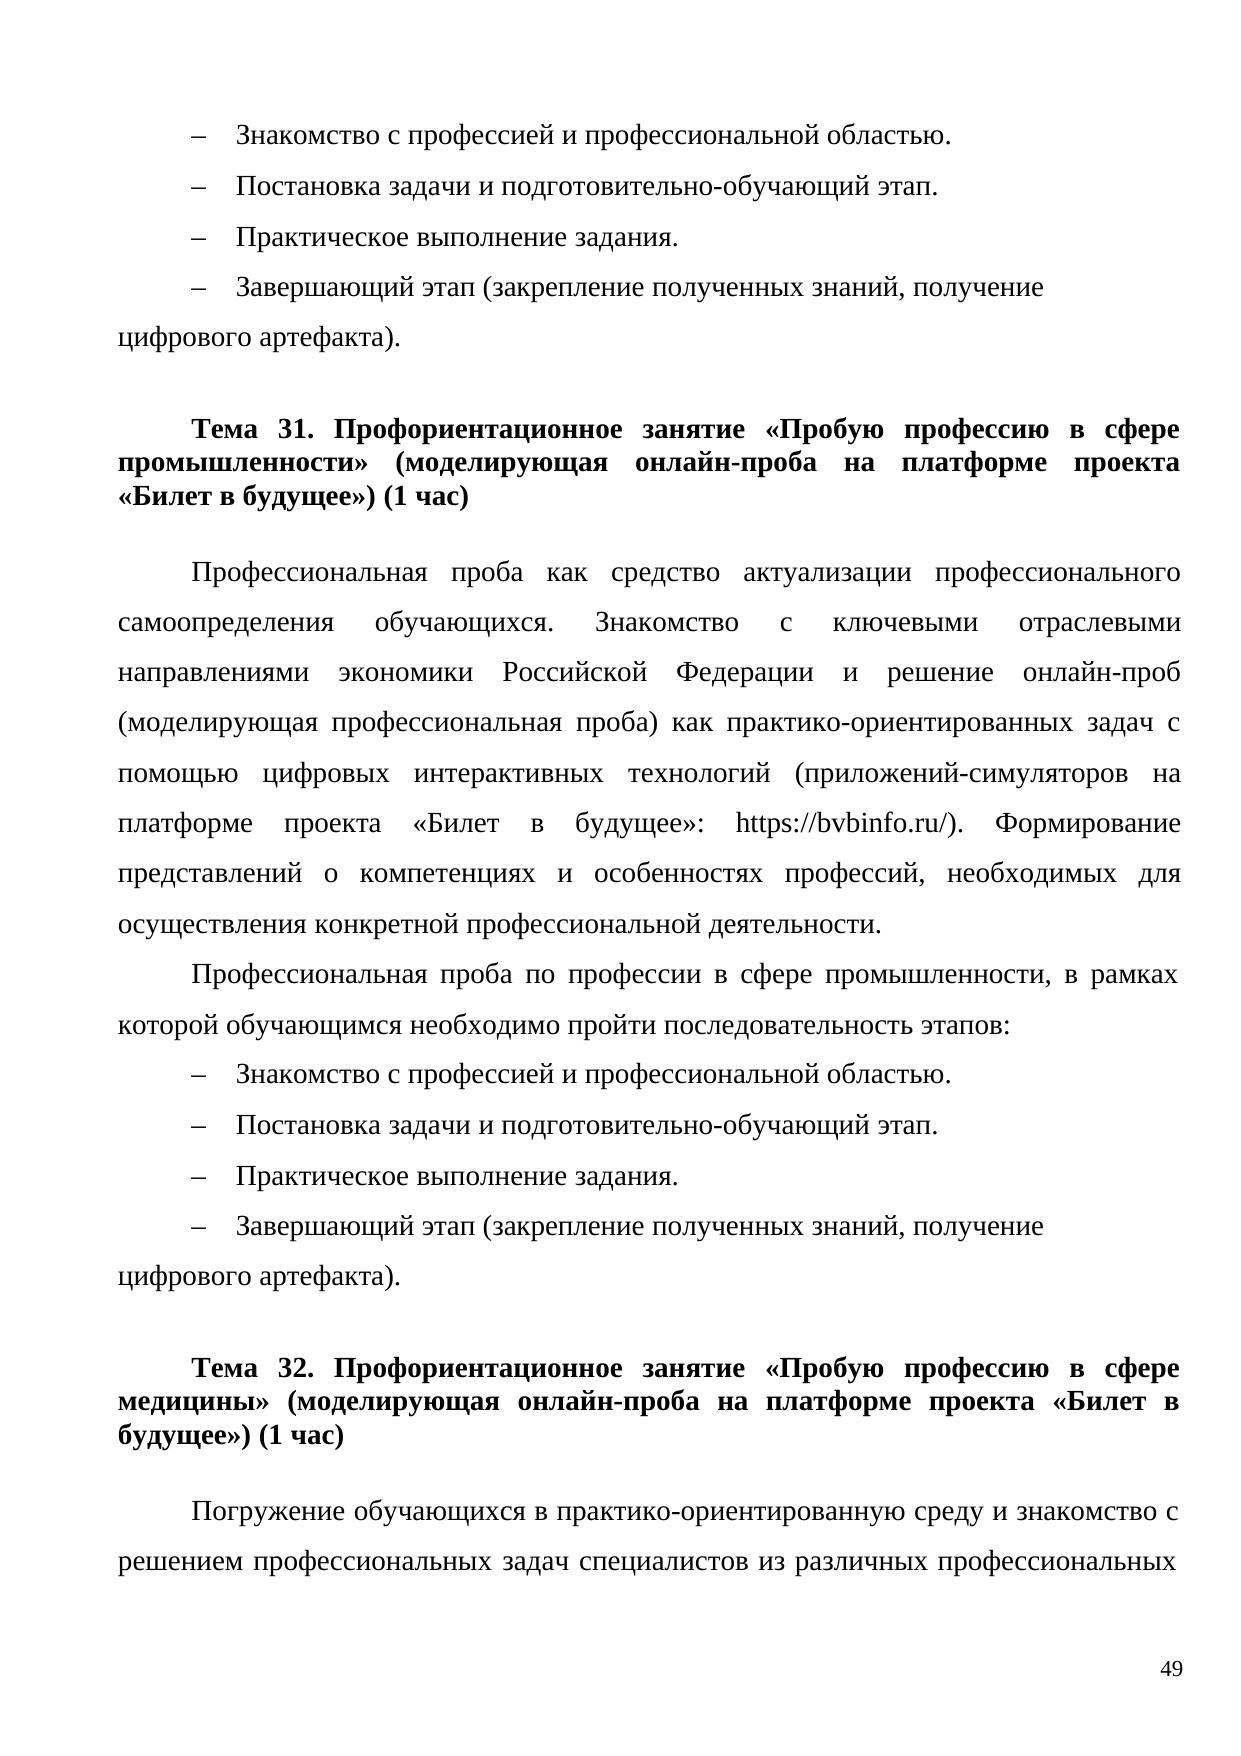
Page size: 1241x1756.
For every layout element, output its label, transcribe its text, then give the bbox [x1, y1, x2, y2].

list Завершающий этап (закрепление полученных знаний, получение цифрового артефакта). [118, 269, 1179, 353]
subtitle Тема 32. Профориентационное занятие «Пробую профессию в сфере медицины» (моделирующая онлайн-проба на платформе проекта «Билет в будущее») (1 час) [118, 1350, 1180, 1451]
list Постановка задачи и подготовительно-обучающий этап. [191, 1107, 1194, 1141]
list Практическое выполнение задания. [191, 219, 1194, 252]
list Знакомство с профессией и профессиональной областью. [191, 1057, 1194, 1091]
text Профессиональная проба как средство актуализации профессионального самоопределения обучающихся. Знакомство с ключевыми отраслевыми направлениями экономики Российской Федерации и решение онлайн-проб (моделирующая профессиональная проба) как практико-ориентированных задач с помощью цифровых интерактивных технологий (приложений-симуляторов на платформе проекта «Билет в будущее»: https://bvbinfo.ru/). Формирование представлений о компетенциях и особенностях профессий, необходимых для осуществления конкретной профессиональной деятельности. [118, 554, 1181, 939]
text Погружение обучающихся в практико-ориентированную среду и знакомство с решением профессиональных задач специалистов из различных профессиональных [118, 1493, 1180, 1577]
text Профессиональная проба по профессии в сфере промышленности, в рамках которой обучающимся необходимо пройти последовательность этапов: [118, 957, 1179, 1040]
list Практическое выполнение задания. [191, 1158, 1194, 1191]
list Знакомство с профессией и профессиональной областью. [191, 117, 1194, 151]
list Завершающий этап (закрепление полученных знаний, получение цифрового артефакта). [118, 1208, 1179, 1292]
list Постановка задачи и подготовительно-обучающий этап. [191, 168, 1194, 202]
subtitle Тема 31. Профориентационное занятие «Пробую профессию в сфере промышленности» (моделирующая онлайн-проба на платформе проекта «Билет в будущее») (1 час) [118, 411, 1180, 512]
